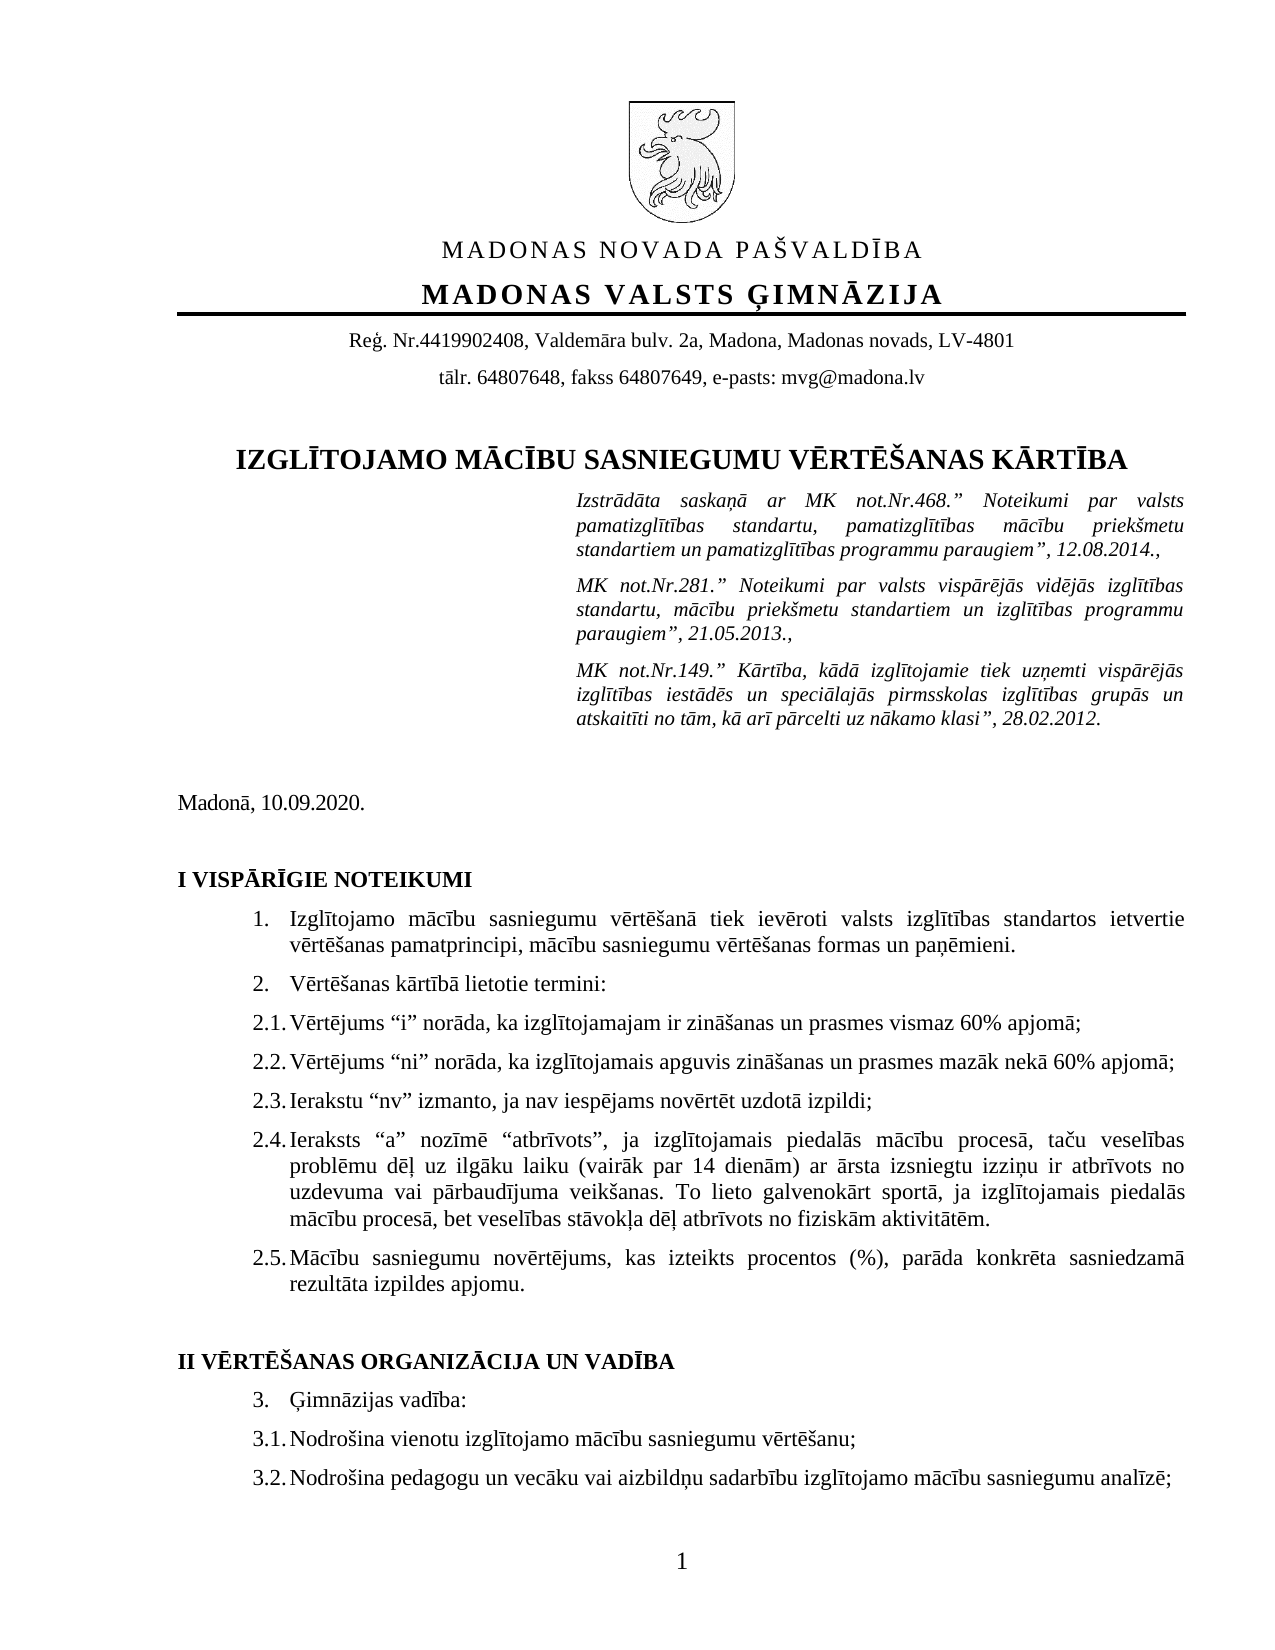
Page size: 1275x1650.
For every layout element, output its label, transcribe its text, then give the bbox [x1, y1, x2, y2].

picture [628, 101, 735, 223]
text Izstrādāta saskaņā ar MK not.Nr.468.” Noteikumi par valsts pamatizglītības standartu, pamatizglītības mācību priekšmetu standartiem un pamatizglītības programmu paraugiem”, 12.08.2014., [576, 488, 1186, 561]
text II VĒRTĒŠANAS ORGANIZĀCIJA UN VADĪBA [177, 1348, 1186, 1374]
list Ģimnāzijas vadība: [252, 1387, 1186, 1413]
text IZGLĪTOJAMO MĀCĪBU SASNIEGUMU VĒRTĒŠANAS KĀRTĪBA [177, 442, 1186, 476]
list Mācību sasniegumu novērtējums, kas izteikts procentos (%), parāda konkrēta sasniedzamā rezultāta izpildes apjomu. [252, 1244, 1186, 1296]
list Ierakstu “nv” izmanto, ja nav iespējams novērtēt uzdotā izpildi; [252, 1087, 1186, 1113]
text MK not.Nr.281.” Noteikumi par valsts vispārējās vidējās izglītības standartu, mācību priekšmetu standartiem un izglītības programmu paraugiem”, 21.05.2013., [666, 573, 1186, 645]
list Vērtēšanas kārtībā lietotie termini: [252, 970, 1186, 997]
list Nodrošina pedagogu un vecāku vai aizbildņu sadarbību izglītojamo mācību sasniegumu analīzē; [252, 1464, 1186, 1491]
list Vērtējums “i” norāda, ka izglītojamajam ir zināšanas un prasmes vismaz 60% apjomā; [252, 1009, 1186, 1036]
text I vispārīgie noteikumi [177, 866, 1186, 893]
text tālr. 64807648, 64807649, e-pasts: mvg@madona.lv [177, 364, 1186, 389]
text Reģ. Nr.4419902408, Valdemāra bulv. 2a, Madona, Madonas novads, LV-4801 [177, 328, 1186, 352]
list Ieraksts “a” nozīmē “atbrīvots”, ja izglītojamais piedalās mācību procesā, taču veselības problēmu dēļ uz ilgāku laiku (vairāk par 14 dienām) ar ārsta izsniegtu izziņu ir atbrīvots no uzdevuma vai pārbaudījuma veikšanas. To lieto galvenokārt sportā, ja izglītojamais piedalās mācību procesā, bet veselības stāvokļa dēļ atbrīvots no fiziskām aktivitātēm. [252, 1126, 1186, 1231]
text Madonā, 10.09.2020. [177, 788, 1186, 815]
list Nodrošina vienotu izglītojamo mācību sasniegumu vērtēšanu; [252, 1425, 1186, 1452]
list Izglītojamo mācību sasniegumu vērtēšanā tiek ievēroti valsts izglītības standartos ietvertie vērtēšanas pamatprincipi, mācību sasniegumu vērtēšanas formas un paņēmieni. [252, 905, 1186, 958]
text MK not.Nr.149.” Kārtība, kādā izglītojamie tiek uzņemti vispārējās izglītības iestādēs un speciālajās pirmsskolas izglītības grupās un atskaitīti no tām, kā arī pārcelti uz nākamo klasi”, 28.02.2012. [980, 658, 1186, 730]
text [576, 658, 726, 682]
text MADONAS VALSTS ĢIMNĀZIJA [177, 277, 1186, 312]
list Vērtējums “ni” norāda, ka izglītojamais apguvis zināšanas un prasmes mazāk nekā 60% apjomā; [252, 1048, 1186, 1074]
text MADONAS NOVADA PAŠVALDĪBA [177, 236, 1186, 264]
